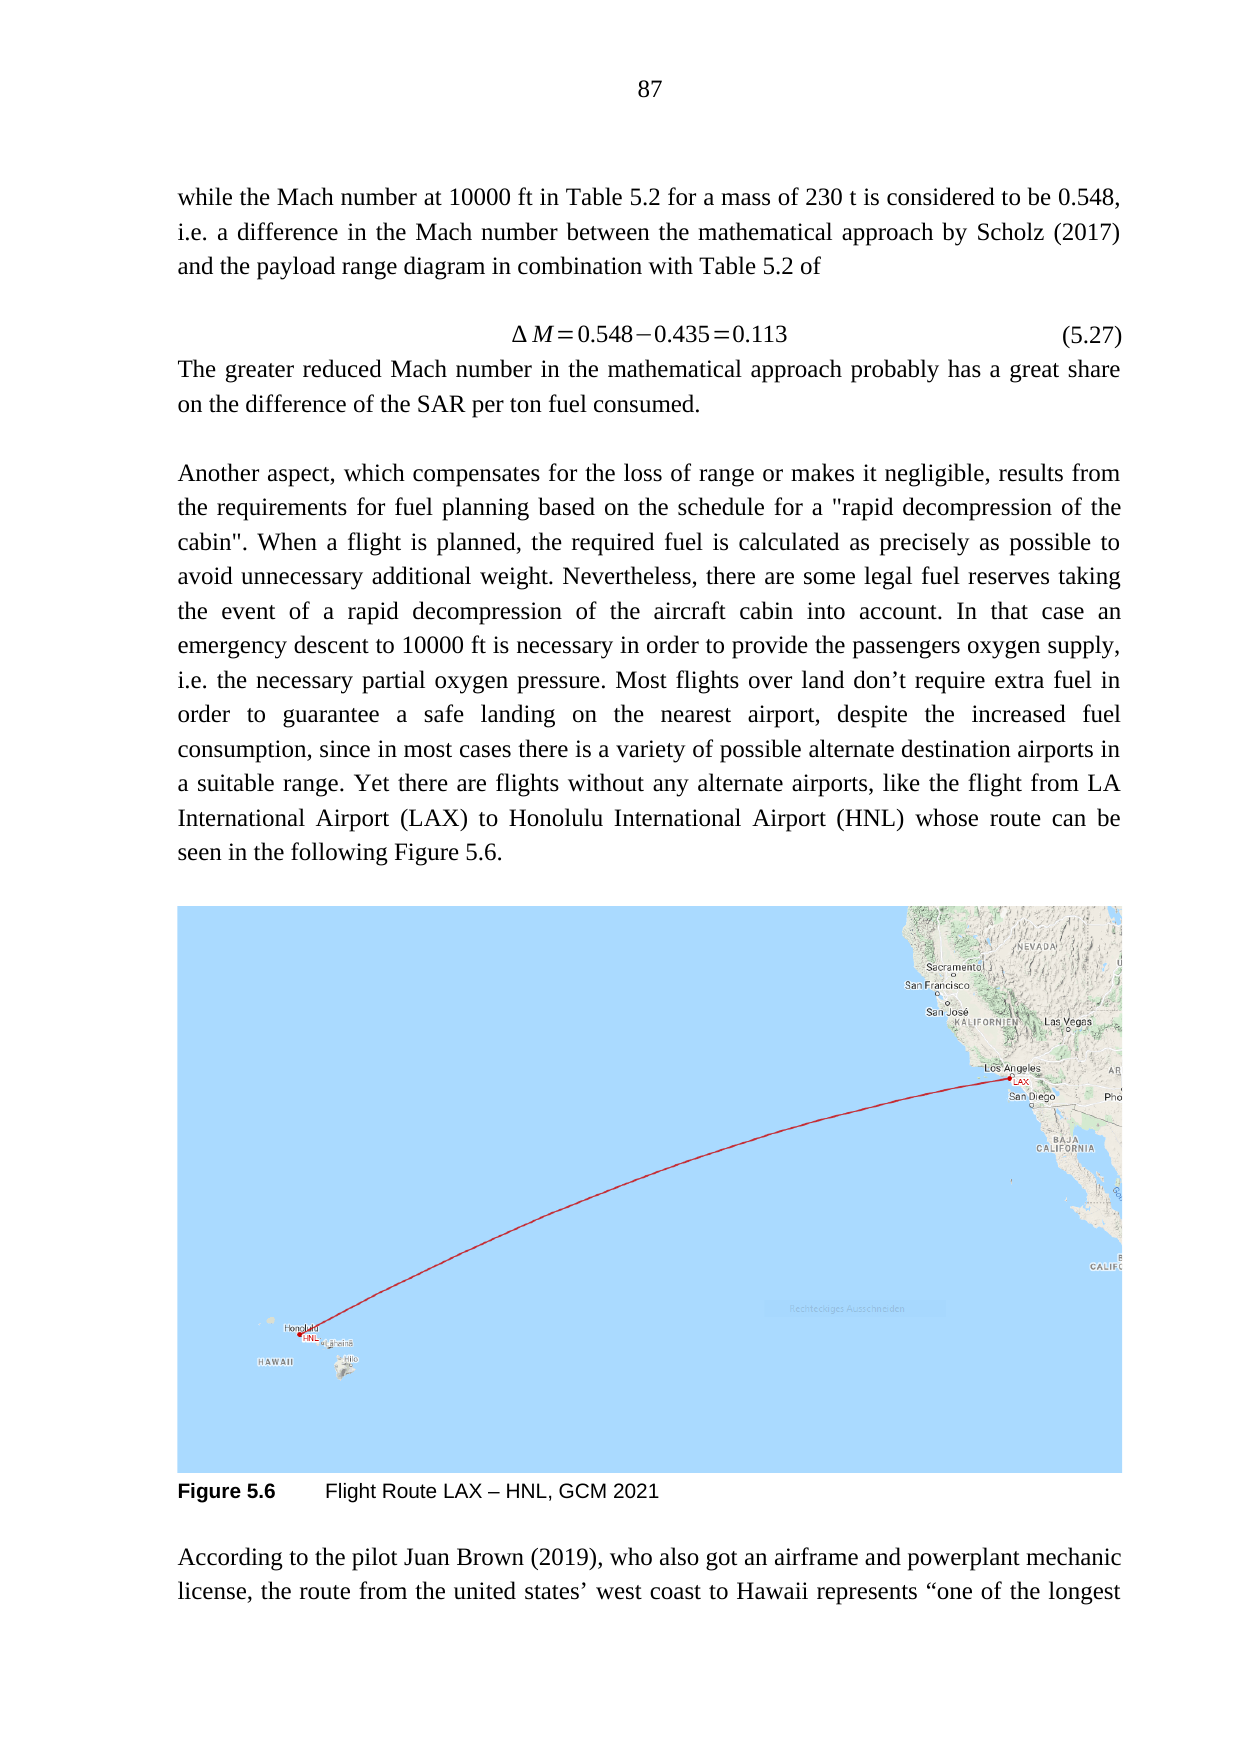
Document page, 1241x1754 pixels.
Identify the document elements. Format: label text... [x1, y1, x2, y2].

text Figure 5.6 Flight Route LAX – HNL, GCM 2021 [177, 1479, 1122, 1503]
text (5.27) [177, 320, 1122, 349]
text while the Mach number at 10000 ft in Table 5.2 for a mass of 230 t is considered to be 0.548, i.e. a difference in the Mach number between the mathematical approach by Scholz (2017) and the payload range diagram in combination with Table 5.2 of [177, 182, 1122, 280]
text Another aspect, which compensates for the loss of range or makes it negligible, results from the requirements for fuel planning based on the schedule for a "rapid decompression of the cabin". When a flight is planned, the required fuel is calculated as precisely as possible to avoid unnecessary additional weight. Nevertheless, there are some legal fuel reserves taking the event of a rapid decompression of the aircraft cabin into account. In that case an emergency descent to 10000 ft is necessary in order to provide the passengers oxygen supply, i.e. the necessary partial oxygen pressure. Most flights over land don’t require extra fuel in order to guarantee a safe landing on the nearest airport, despite the increased fuel consumption, since in most cases there is a variety of possible alternate destination airports in a suitable range. Yet there are flights without any alternate airports, like the flight from LA International Airport (LAX) to Honolulu International Airport (HNL) whose route can be seen in the following Figure 5.6. [177, 458, 1122, 866]
text The greater reduced Mach number in the mathematical approach probably has a great share on the difference of the SAR per ton fuel consumed. [177, 354, 1122, 418]
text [177, 1542, 1122, 1605]
picture [177, 906, 1123, 1473]
